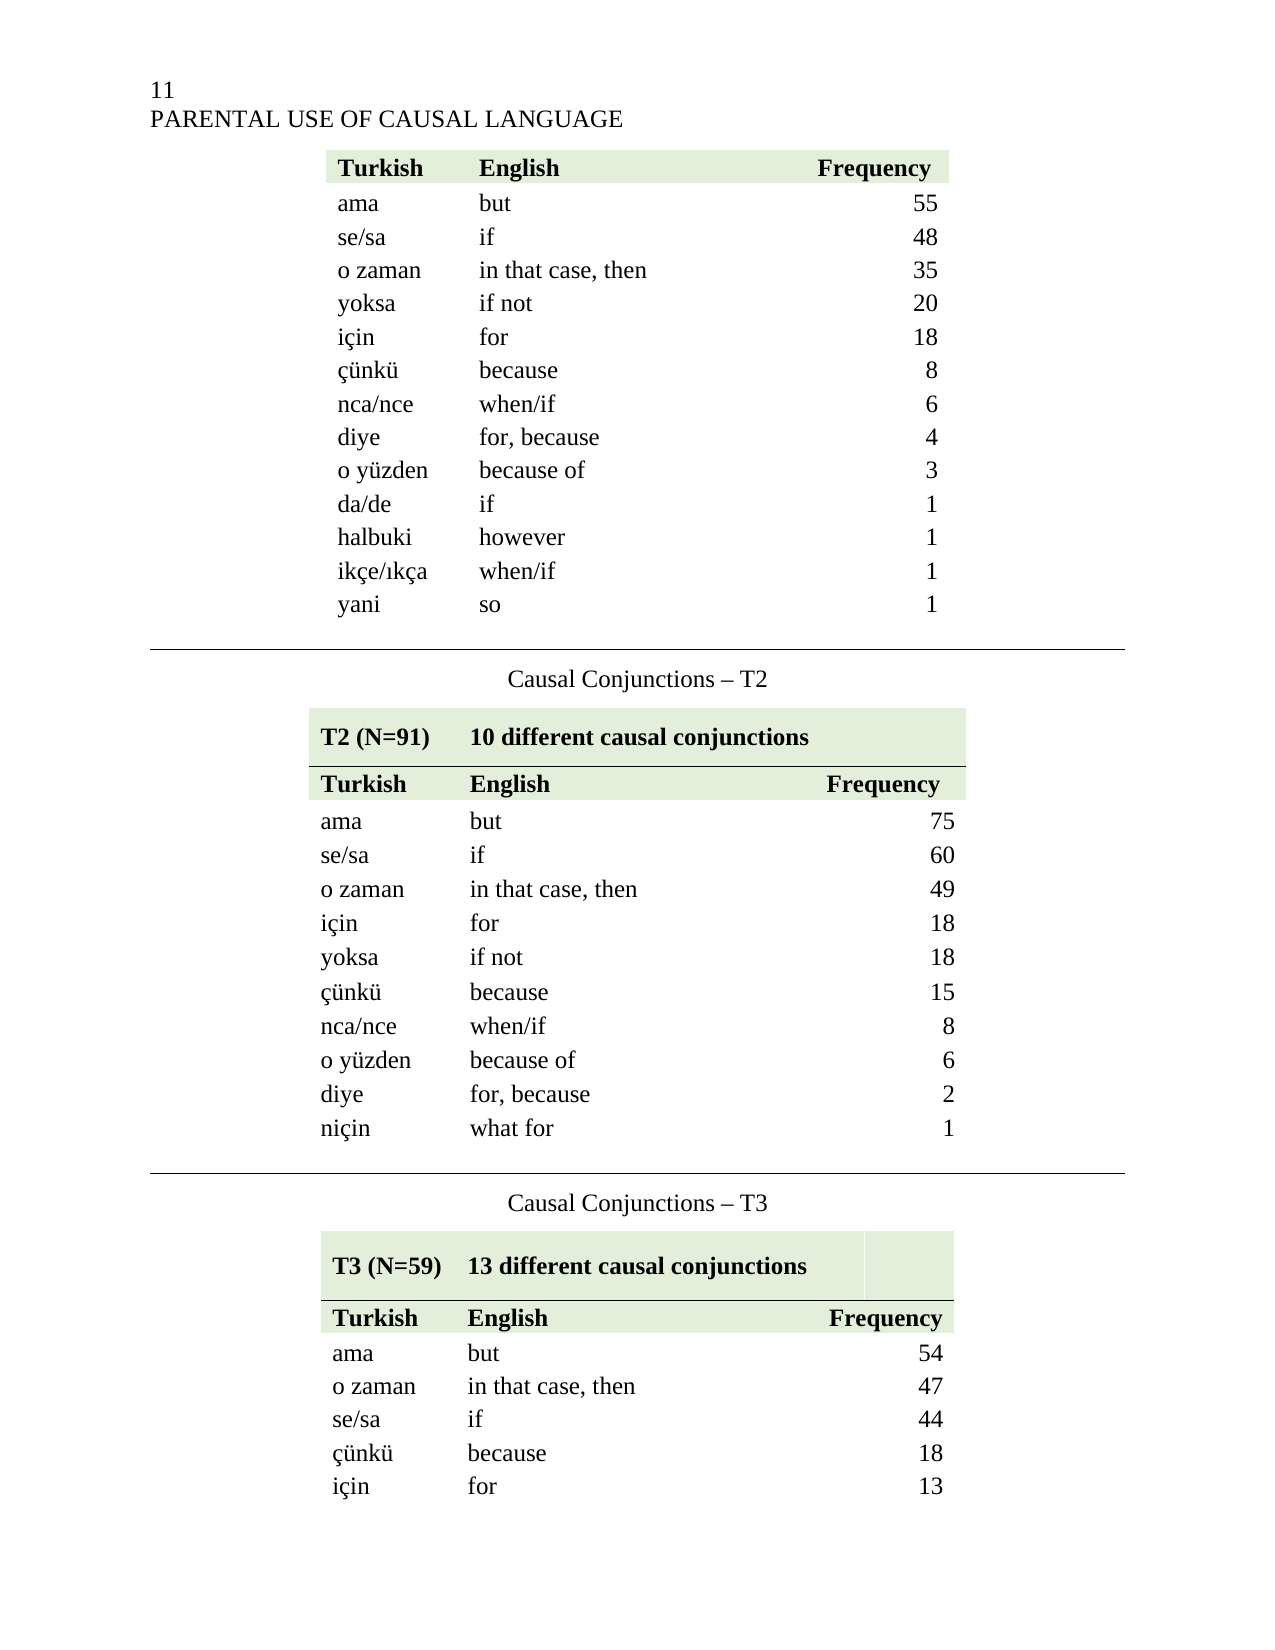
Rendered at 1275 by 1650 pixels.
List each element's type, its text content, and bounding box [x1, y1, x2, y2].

table_cell for [456, 1466, 675, 1500]
table_cell if [456, 1400, 675, 1433]
table_header T2 (N=91) [309, 708, 458, 766]
table_cell 49 [695, 869, 966, 903]
table_cell çünkü [321, 1433, 456, 1466]
table_cell when/if [468, 384, 806, 417]
text Causal Conjunctions – T3 [150, 1188, 1125, 1217]
table_cell 20 [806, 284, 949, 317]
table_cell nca/nce [309, 1005, 458, 1039]
table_cell 3 [806, 451, 949, 484]
table_cell 13 [675, 1466, 954, 1500]
table_cell 6 [806, 384, 949, 417]
table_cell 60 [695, 835, 966, 869]
table_cell 35 [806, 250, 949, 284]
table_cell for [468, 317, 806, 351]
table_cell 44 [675, 1400, 954, 1433]
table_cell için [309, 903, 458, 937]
table_cell niçin [309, 1108, 458, 1142]
table_cell yoksa [309, 937, 458, 971]
table_cell 48 [806, 217, 949, 250]
table_cell when/if [468, 551, 806, 585]
table_cell if not [468, 284, 806, 317]
table_cell o yüzden [326, 451, 468, 484]
table_cell 1 [695, 1108, 966, 1142]
table_cell because [468, 351, 806, 384]
table_cell için [326, 317, 468, 351]
table_cell 8 [806, 351, 949, 384]
table_cell Frequency [815, 767, 966, 800]
table_cell yoksa [326, 284, 468, 317]
table_cell when/if [458, 1005, 695, 1039]
table_cell 6 [695, 1040, 966, 1074]
table_cell 1 [806, 551, 949, 585]
table_cell for, because [458, 1074, 695, 1108]
table_cell 8 [695, 1005, 966, 1039]
table_cell ama [321, 1333, 456, 1366]
table_cell yani [326, 585, 468, 618]
table_cell 1 [806, 518, 949, 551]
table_cell 47 [675, 1366, 954, 1400]
table_cell but [468, 184, 806, 217]
table_cell if [468, 484, 806, 518]
table_cell what for [458, 1108, 695, 1142]
table_cell if [458, 835, 695, 869]
table_cell English [456, 1301, 818, 1333]
table_cell English [468, 150, 806, 183]
table_cell if not [458, 937, 695, 971]
table_cell nca/nce [326, 384, 468, 417]
table_cell if [468, 217, 806, 250]
table_cell Frequency [806, 150, 949, 183]
table_cell in that case, then [468, 250, 806, 284]
table_cell so [468, 585, 806, 618]
table_cell in that case, then [456, 1366, 675, 1400]
table_cell 1 [806, 585, 949, 618]
table_header [865, 1231, 954, 1300]
table_header 13 different causal conjunctions [456, 1231, 864, 1300]
table_cell Turkish [326, 150, 468, 183]
table_cell 15 [695, 971, 966, 1005]
table_cell Turkish [309, 767, 458, 800]
table_cell because [458, 971, 695, 1005]
table_cell ikçe/ıkça [326, 551, 468, 585]
table_cell for [458, 903, 695, 937]
table_cell English [458, 767, 815, 800]
table_cell halbuki [326, 518, 468, 551]
table_cell for, because [468, 418, 806, 451]
table_cell o yüzden [309, 1040, 458, 1074]
table_header T3 (N=59) [321, 1231, 456, 1300]
table_cell için [321, 1466, 456, 1500]
table_cell 55 [806, 184, 949, 217]
table_cell however [468, 518, 806, 551]
table_cell çünkü [309, 971, 458, 1005]
table_cell se/sa [321, 1400, 456, 1433]
table_cell o zaman [309, 869, 458, 903]
table_cell Frequency [818, 1301, 954, 1333]
table_cell se/sa [309, 835, 458, 869]
table_cell ama [326, 184, 468, 217]
table_cell se/sa [326, 217, 468, 250]
table_header 10 different causal conjunctions [458, 708, 966, 766]
table_cell o zaman [321, 1366, 456, 1400]
table_cell 2 [695, 1074, 966, 1108]
table_cell diye [309, 1074, 458, 1108]
table_cell Turkish [321, 1301, 456, 1333]
table_cell because of [458, 1040, 695, 1074]
table_cell 4 [806, 418, 949, 451]
table_cell 75 [815, 800, 966, 834]
table_cell in that case, then [458, 869, 695, 903]
text Causal Conjunctions – T2 [150, 664, 1125, 693]
table_cell o zaman [326, 250, 468, 284]
table_cell but [458, 800, 815, 834]
table_cell da/de [326, 484, 468, 518]
table_cell because [456, 1433, 675, 1466]
table_cell but [456, 1333, 818, 1366]
table_cell 18 [695, 937, 966, 971]
table_cell diye [326, 418, 468, 451]
table_cell 18 [806, 317, 949, 351]
table_cell 18 [695, 903, 966, 937]
table_cell 54 [818, 1333, 954, 1366]
table_cell 18 [675, 1433, 954, 1466]
table_cell ama [309, 800, 458, 834]
table_cell 1 [806, 484, 949, 518]
table_cell çünkü [326, 351, 468, 384]
table_cell because of [468, 451, 806, 484]
